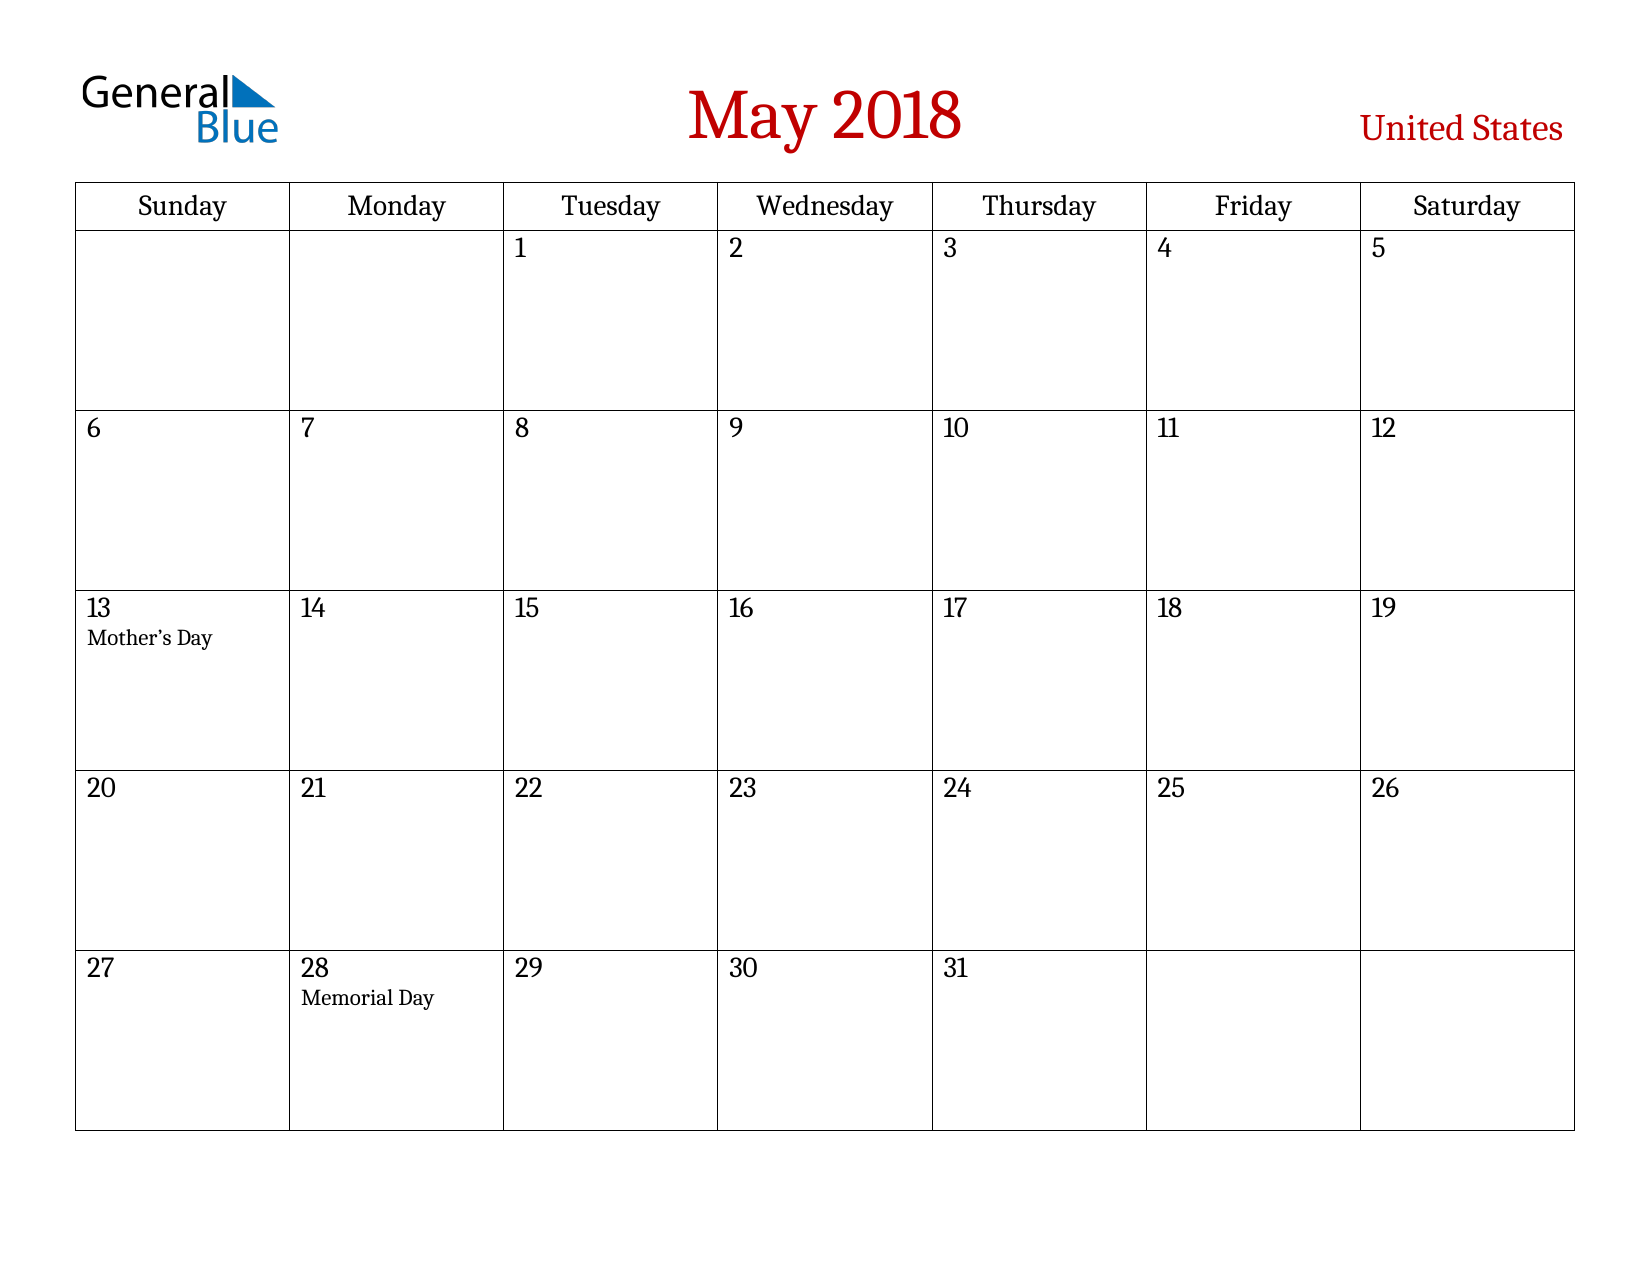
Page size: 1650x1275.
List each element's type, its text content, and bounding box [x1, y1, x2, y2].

table_cell [718, 985, 932, 1130]
table_cell [76, 445, 289, 590]
table_header United States [1146, 75, 1574, 182]
table_cell [76, 231, 289, 264]
table_cell 1 [504, 231, 717, 264]
table_cell 8 [504, 411, 717, 444]
table_cell [290, 231, 503, 264]
table_cell [718, 445, 932, 590]
table_cell 4 [1147, 231, 1360, 264]
table_cell [933, 445, 1146, 590]
table_cell 25 [1147, 771, 1360, 805]
table_cell 16 [718, 591, 932, 625]
table_cell [1147, 805, 1360, 950]
table_cell 23 [718, 771, 932, 805]
table_cell 31 [933, 951, 1146, 985]
table_cell Tuesday [504, 183, 717, 230]
table_cell 6 [76, 411, 289, 444]
table_cell Thursday [933, 183, 1146, 230]
table_cell Saturday [1361, 183, 1574, 230]
table_cell 27 [76, 951, 289, 985]
table_cell 20 [76, 771, 289, 805]
table_cell [718, 265, 932, 410]
table_cell [290, 625, 503, 770]
table_cell [76, 985, 289, 1130]
table_cell [504, 445, 717, 590]
table_cell 24 [933, 771, 1146, 805]
table_cell [290, 265, 503, 410]
table_cell [1361, 625, 1574, 770]
table_cell Mother’s Day [76, 625, 289, 770]
table_cell Memorial Day [290, 985, 503, 1130]
table_cell [76, 265, 289, 410]
table_cell 28 [290, 951, 503, 985]
table_cell [1361, 951, 1574, 985]
table_cell 7 [290, 411, 503, 444]
table_header [76, 75, 503, 182]
table_cell [933, 985, 1146, 1130]
table_cell 29 [504, 951, 717, 985]
table_cell 12 [1361, 411, 1574, 444]
table_cell [933, 625, 1146, 770]
table_cell [718, 805, 932, 950]
table_cell [718, 625, 932, 770]
table_cell [290, 805, 503, 950]
table_cell 2 [718, 231, 932, 264]
table_cell 19 [1361, 591, 1574, 625]
table_cell 15 [504, 591, 717, 625]
table_cell 26 [1361, 771, 1574, 805]
table_header May 2018 [504, 75, 1146, 182]
table_cell [1147, 625, 1360, 770]
table_cell 5 [1361, 231, 1574, 264]
table_cell Wednesday [718, 183, 932, 230]
table_cell 9 [718, 411, 932, 444]
table_cell [504, 625, 717, 770]
table_cell [504, 805, 717, 950]
table_cell 10 [933, 411, 1146, 444]
table_cell [290, 445, 503, 590]
table_cell 30 [718, 951, 932, 985]
table_cell 22 [504, 771, 717, 805]
table_cell 21 [290, 771, 503, 805]
table_cell [933, 265, 1146, 410]
table_cell [504, 985, 717, 1130]
table_cell [933, 805, 1146, 950]
table_cell [76, 805, 289, 950]
table_cell [1361, 805, 1574, 950]
table_cell [1147, 265, 1360, 410]
table_cell [1361, 985, 1574, 1130]
picture [82, 75, 278, 143]
table_cell [1147, 985, 1360, 1130]
table_cell [1361, 265, 1574, 410]
table_cell Friday [1147, 183, 1360, 230]
table_cell 11 [1147, 411, 1360, 444]
table_cell 17 [933, 591, 1146, 625]
table_cell 13 [76, 591, 289, 625]
table_cell 14 [290, 591, 503, 625]
table_cell [1147, 445, 1360, 590]
table_cell [1147, 951, 1360, 985]
table_cell [504, 265, 717, 410]
table_cell Sunday [76, 183, 289, 230]
table_cell 18 [1147, 591, 1360, 625]
table_cell [1361, 445, 1574, 590]
table_cell 3 [933, 231, 1146, 264]
table_cell Monday [290, 183, 503, 230]
